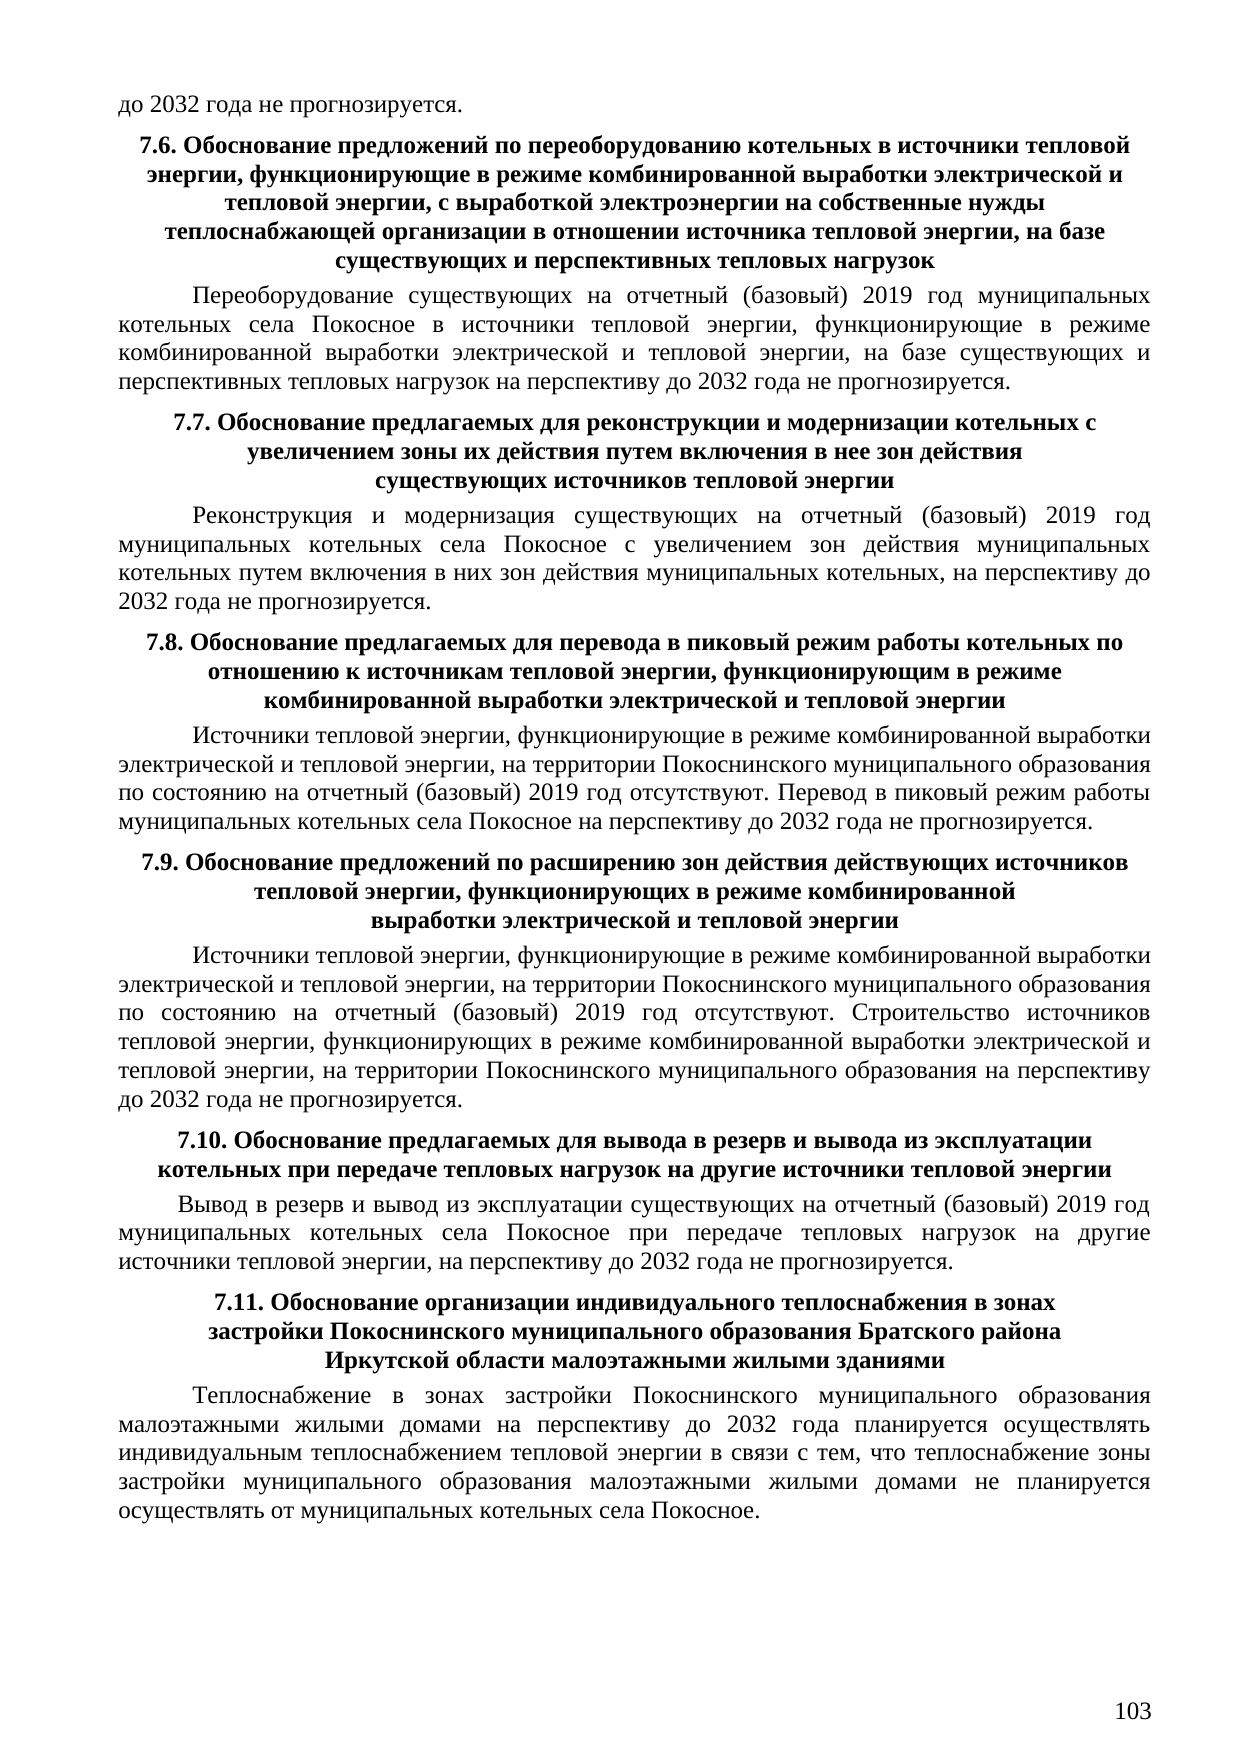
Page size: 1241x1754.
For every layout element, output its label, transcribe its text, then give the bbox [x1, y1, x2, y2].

text 7.7. Обоснование предлагаемых для реконструкции и модернизации котельных с увеличением зоны их действия путем включения в нее зон действия [118, 407, 1152, 465]
text 7.10. Обоснование предлагаемых для вывода в резерв и вывода из эксплуатации котельных при передаче тепловых нагрузок на другие источники тепловой энергии [118, 1125, 1152, 1182]
text Теплоснабжение в зонах застройки Покоснинского муниципального образования малоэтажными жилыми домами на перспективу до 2032 года планируется осуществлять индивидуальным теплоснабжением тепловой энергии в связи с тем, что теплоснабжение зоны застройки муниципального образования малоэтажными жилыми домами не планируется осуществлять от муниципальных котельных села Покосное. [118, 1380, 1152, 1524]
text 7.9. Обоснование предложений по расширению зон действия действующих источников тепловой энергии, функционирующих в режиме комбинированной [118, 847, 1152, 905]
text выработки электрической и тепловой энергии [118, 905, 1152, 934]
text Источники тепловой энергии, функционирующие в режиме комбинированной выработки электрической и тепловой энергии, на территории Покоснинского муниципального образования по состоянию на отчетный (базовый) 2019 год отсутствуют. Перевод в пиковый режим работы муниципальных котельных села Покосное на перспективу до 2032 года не прогнозируется. [118, 720, 1152, 835]
text 7.8. Обоснование предлагаемых для перевода в пиковый режим работы котельных по отношению к источникам тепловой энергии, функционирующим в режиме комбинированной выработки электрической и тепловой энергии [118, 627, 1152, 714]
text Вывод в резерв и вывод из эксплуатации существующих на отчетный (базовый) 2019 год муниципальных котельных села Покосное при передаче тепловых нагрузок на другие источники тепловой энергии, на перспективу до 2032 года не прогнозируется. [118, 1189, 1152, 1275]
text существующих источников тепловой энергии [118, 465, 1152, 494]
text Иркутской области малоэтажными жилыми зданиями [118, 1345, 1152, 1374]
text застройки Покоснинского муниципального образования Братского района [118, 1316, 1152, 1345]
text Реконструкция и модернизация существующих на отчетный (базовый) 2019 год муниципальных котельных села Покосное с увеличением зон действия муниципальных котельных путем включения в них зон действия муниципальных котельных, на перспективу до 2032 года не прогнозируется. [118, 500, 1152, 615]
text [118, 89, 1152, 117]
text 7.11. Обоснование организации индивидуального теплоснабжения в зонах [118, 1287, 1152, 1316]
text 7.6. Обоснование предложений по переоборудованию котельных в источники тепловой энергии, функционирующие в режиме комбинированной выработки электрической и тепловой энергии, с выработкой электроэнергии на собственные нужды теплоснабжающей организации в отношении источника тепловой энергии, на базе существующих и перспективных тепловых нагрузок [118, 130, 1152, 274]
text Переоборудование существующих на отчетный (базовый) 2019 год муниципальных котельных села Покосное в источники тепловой энергии, функционирующие в режиме комбинированной выработки электрической и тепловой энергии, на базе существующих и перспективных тепловых нагрузок на перспективу до 2032 года не прогнозируется. [118, 280, 1152, 395]
